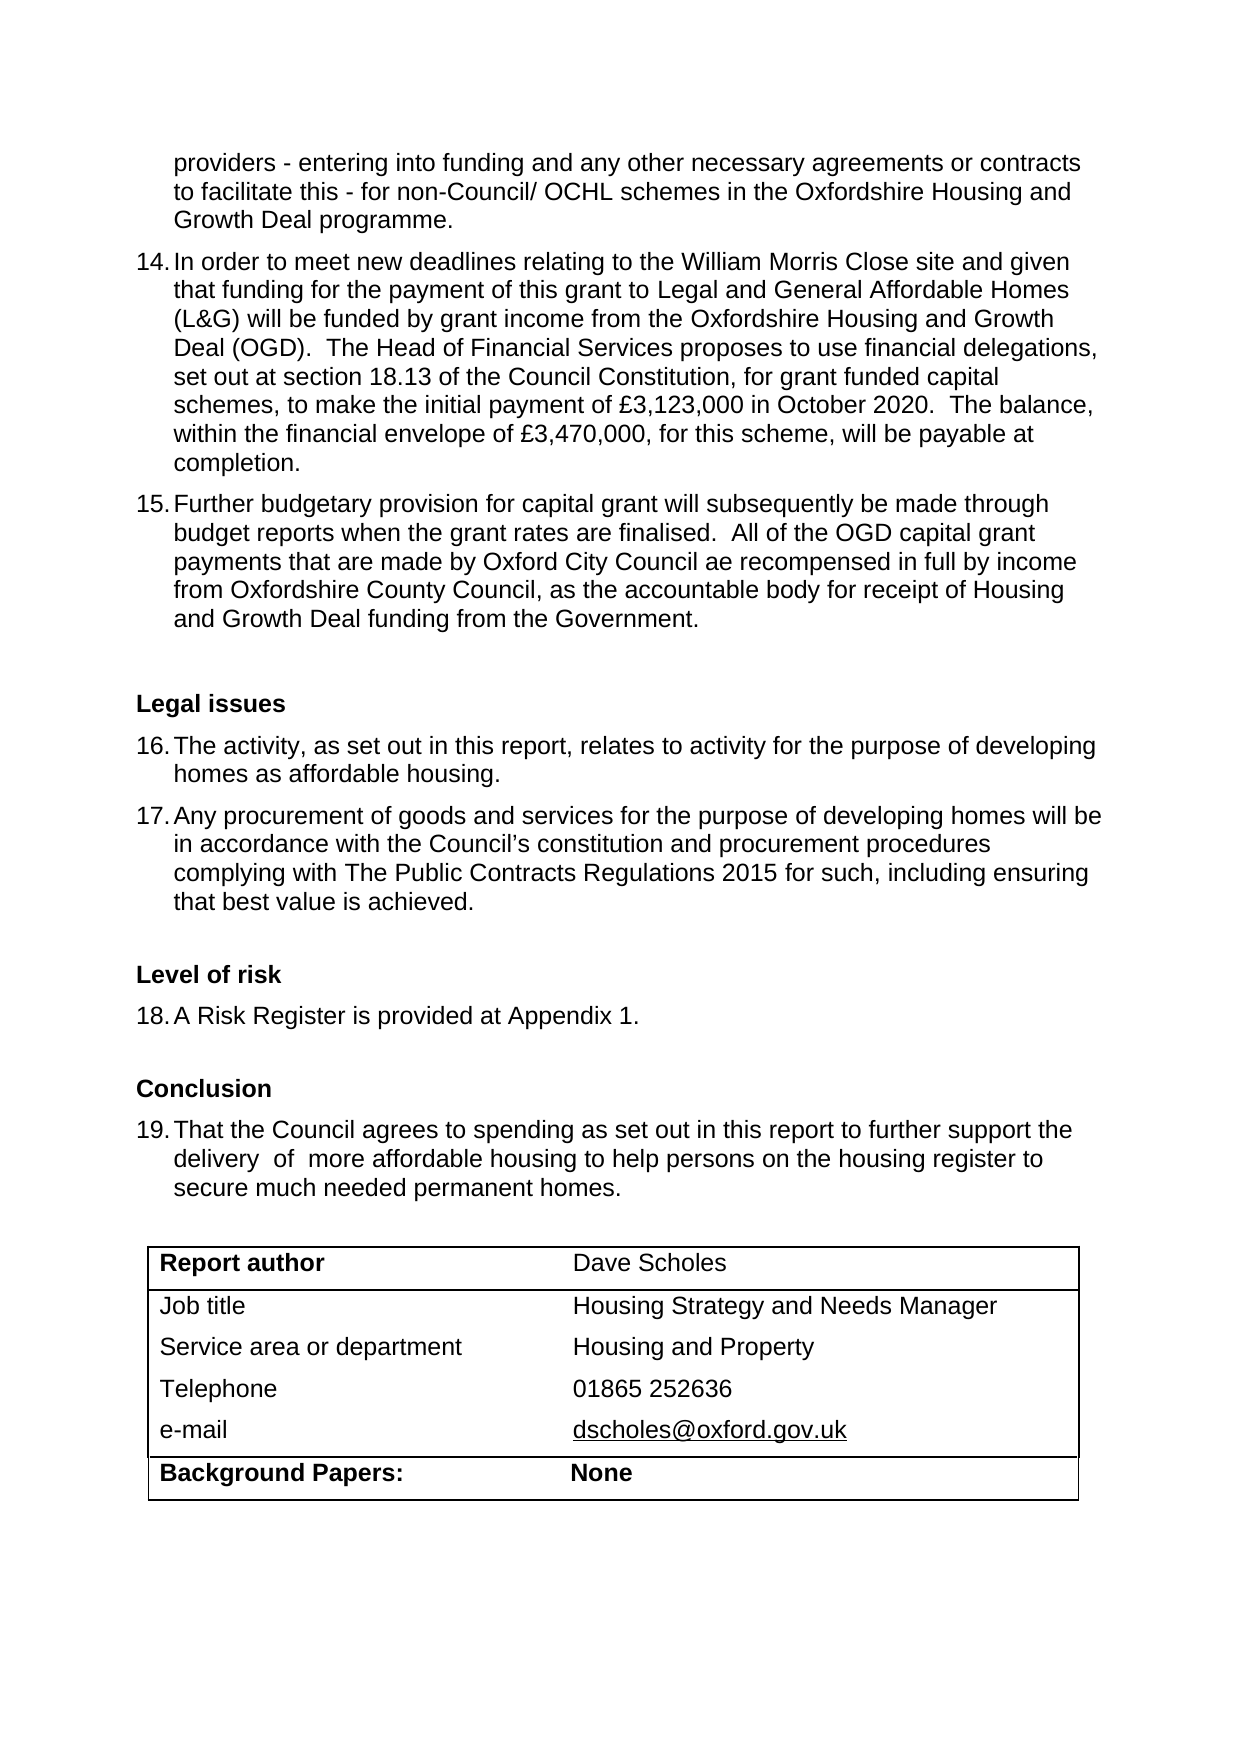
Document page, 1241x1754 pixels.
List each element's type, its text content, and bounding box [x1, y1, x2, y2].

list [136, 148, 1104, 234]
list The activity, as set out in this report, relates to activity for the purpose of developing homes as affordable housing. [136, 731, 1104, 788]
list That the Council agrees to spending as set out in this report to further support the delivery of more affordable housing to help persons on the housing register to secure much needed permanent homes. [136, 1115, 1104, 1201]
table_cell Telephone [149, 1374, 561, 1415]
table_cell Job title [149, 1291, 561, 1332]
table_header Report author [149, 1248, 561, 1289]
table_header Dave Scholes [561, 1248, 1078, 1289]
table_cell Housing Strategy and Needs Manager [561, 1291, 1078, 1332]
table_cell Service area or department [149, 1332, 561, 1373]
list Further budgetary provision for capital grant will subsequently be made through budget reports when the grant rates are finalised. All of the OGD capital grant payments that are made by Oxford City Council ae recompensed in full by income from Oxfordshire County Council, as the accountable body for receipt of Housing and Growth Deal funding from the Government. [136, 489, 1104, 633]
text Conclusion [136, 1074, 1104, 1103]
list Any procurement of goods and services for the purpose of developing homes will be in accordance with the Council’s constitution and procurement procedures complying with The Public Contracts Regulations 2015 for such, including ensuring that best value is achieved. [136, 801, 1104, 916]
text Level of risk [136, 960, 1104, 988]
table_cell dscholes@oxford.gov.uk [561, 1415, 1078, 1456]
list In order to meet new deadlines relating to the William Morris Close site and given that funding for the payment of this grant to Legal and General Affordable Homes (L&G) will be funded by grant income from the Oxfordshire Housing and Growth Deal (OGD). The Head of Financial Services proposes to use financial delegations, set out at section 18.13 of the Council Constitution, for grant funded capital schemes, to make the initial payment of £3,123,000 in October 2020. The balance, within the financial envelope of £3,470,000, for this scheme, will be payable at completion. [136, 246, 1104, 476]
list A Risk Register is provided at Appendix 1. [136, 1001, 1104, 1030]
table_cell 01865 252636 [561, 1374, 1078, 1415]
subtitle Legal issues [136, 689, 1104, 718]
table_cell e-mail [149, 1415, 561, 1456]
table_cell Background Papers: None [149, 1456, 1078, 1499]
table_cell Housing and Property [561, 1332, 1078, 1373]
